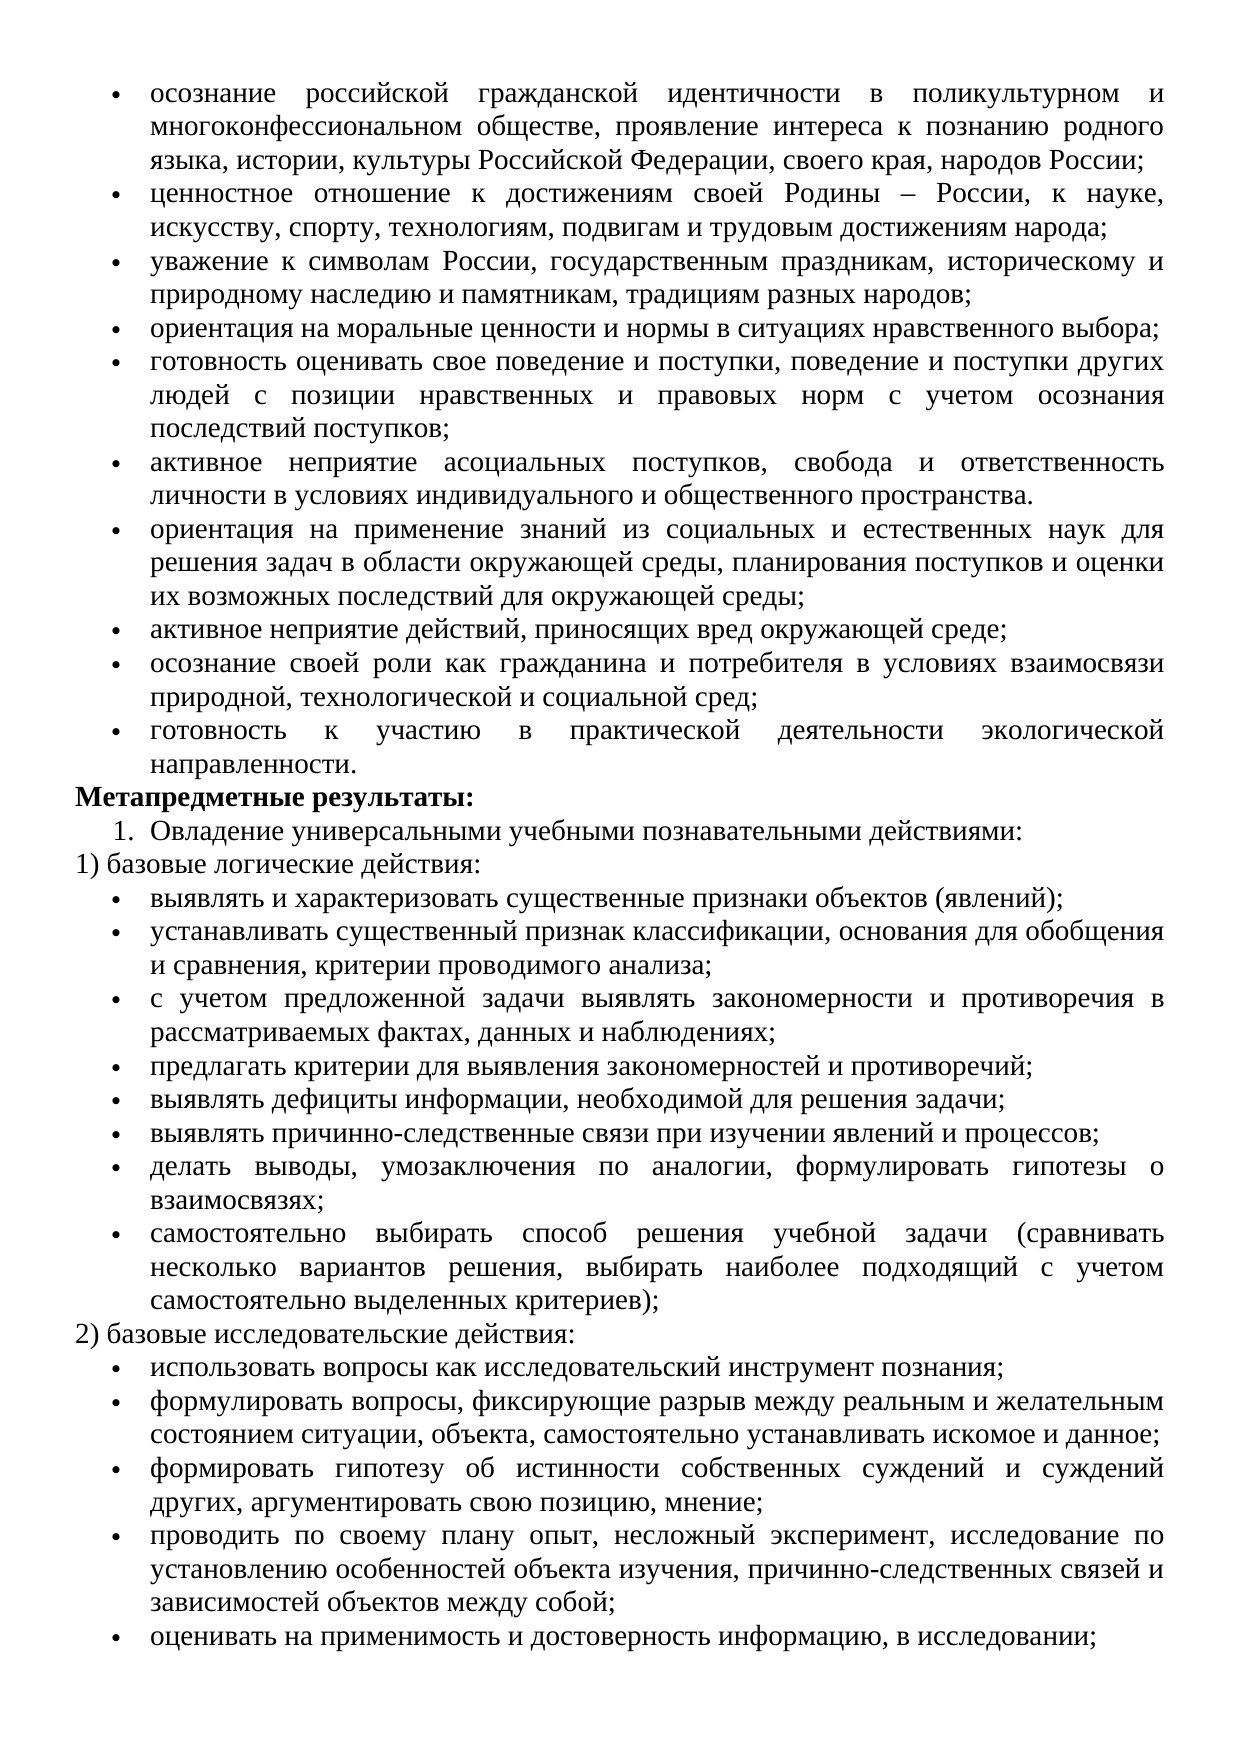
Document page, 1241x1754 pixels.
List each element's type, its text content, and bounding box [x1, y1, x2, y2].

list готовность к участию в практической деятельности экологической направленности. [112, 712, 1165, 779]
list активное неприятие асоциальных поступков, свобода и ответственность личности в условиях индивидуального и общественного пространства. [112, 444, 1165, 511]
list осознание российской гражданской идентичности в поликультурном и многоконфессиональном обществе, проявление интереса к познанию родного языка, истории, культуры Российской Федерации, своего края, народов России; [112, 75, 1165, 176]
list формулировать вопросы, фиксирующие разрыв между реальным и желательным состоянием ситуации, объекта, самостоятельно устанавливать искомое и данное; [112, 1383, 1165, 1450]
list с учетом предложенной задачи выявлять закономерности и противоречия в рассматриваемых фактах, данных и наблюдениях; [112, 981, 1165, 1048]
list ориентация на применение знаний из социальных и естественных наук для решения задач в области окружающей среды, планирования поступков и оценки их возможных последствий для окружающей среды; [112, 511, 1165, 612]
list готовность оценивать свое поведение и поступки, поведение и поступки других людей с позиции нравственных и правовых норм с учетом осознания последствий поступков; [112, 343, 1165, 444]
list делать выводы, умозаключения по аналогии, формулировать гипотезы о взаимосвязях; [112, 1148, 1165, 1215]
list выявлять причинно-следственные связи при изучении явлений и процессов; [112, 1115, 1165, 1148]
list проводить по своему плану опыт, несложный эксперимент, исследование по установлению особенностей объекта изучения, причинно-следственных связей и зависимостей объектов между собой; [112, 1517, 1165, 1618]
list использовать вопросы как исследовательский инструмент познания; [112, 1349, 1165, 1383]
list устанавливать существенный признак классификации, основания для обобщения и сравнения, критерии проводимого анализа; [112, 913, 1165, 981]
list активное неприятие действий, приносящих вред окружающей среде; [112, 612, 1165, 645]
list оценивать на применимость и достоверность информацию, в исследовании; [112, 1618, 1165, 1651]
text 2) базовые исследовательские действия: [75, 1316, 1165, 1349]
list ценностное отношение к достижениям своей Родины – России, к науке, искусству, спорту, технологиям, подвигам и трудовым достижениям народа; [112, 176, 1165, 243]
list выявлять дефициты информации, необходимой для решения задачи; [112, 1081, 1165, 1115]
text 1) базовые логические действия: [75, 846, 1165, 880]
list ориентация на моральные ценности и нормы в ситуациях нравственного выбора; [112, 310, 1165, 343]
text Метапредметные результаты: [75, 779, 1165, 813]
list самостоятельно выбирать способ решения учебной задачи (сравнивать несколько вариантов решения, выбирать наиболее подходящий с учетом самостоятельно выделенных критериев); [112, 1215, 1165, 1316]
list Овладение универсальными учебными познавательными действиями: [112, 813, 1165, 846]
list уважение к символам России, государственным праздникам, историческому и природному наследию и памятникам, традициям разных народов; [112, 243, 1165, 310]
list предлагать критерии для выявления закономерностей и противоречий; [112, 1048, 1165, 1081]
list осознание своей роли как гражданина и потребителя в условиях взаимосвязи природной, технологической и социальной сред; [112, 645, 1165, 712]
list формировать гипотезу об истинности собственных суждений и суждений других, аргументировать свою позицию, мнение; [112, 1450, 1165, 1517]
list выявлять и характеризовать существенные признаки объектов (явлений); [112, 880, 1165, 913]
